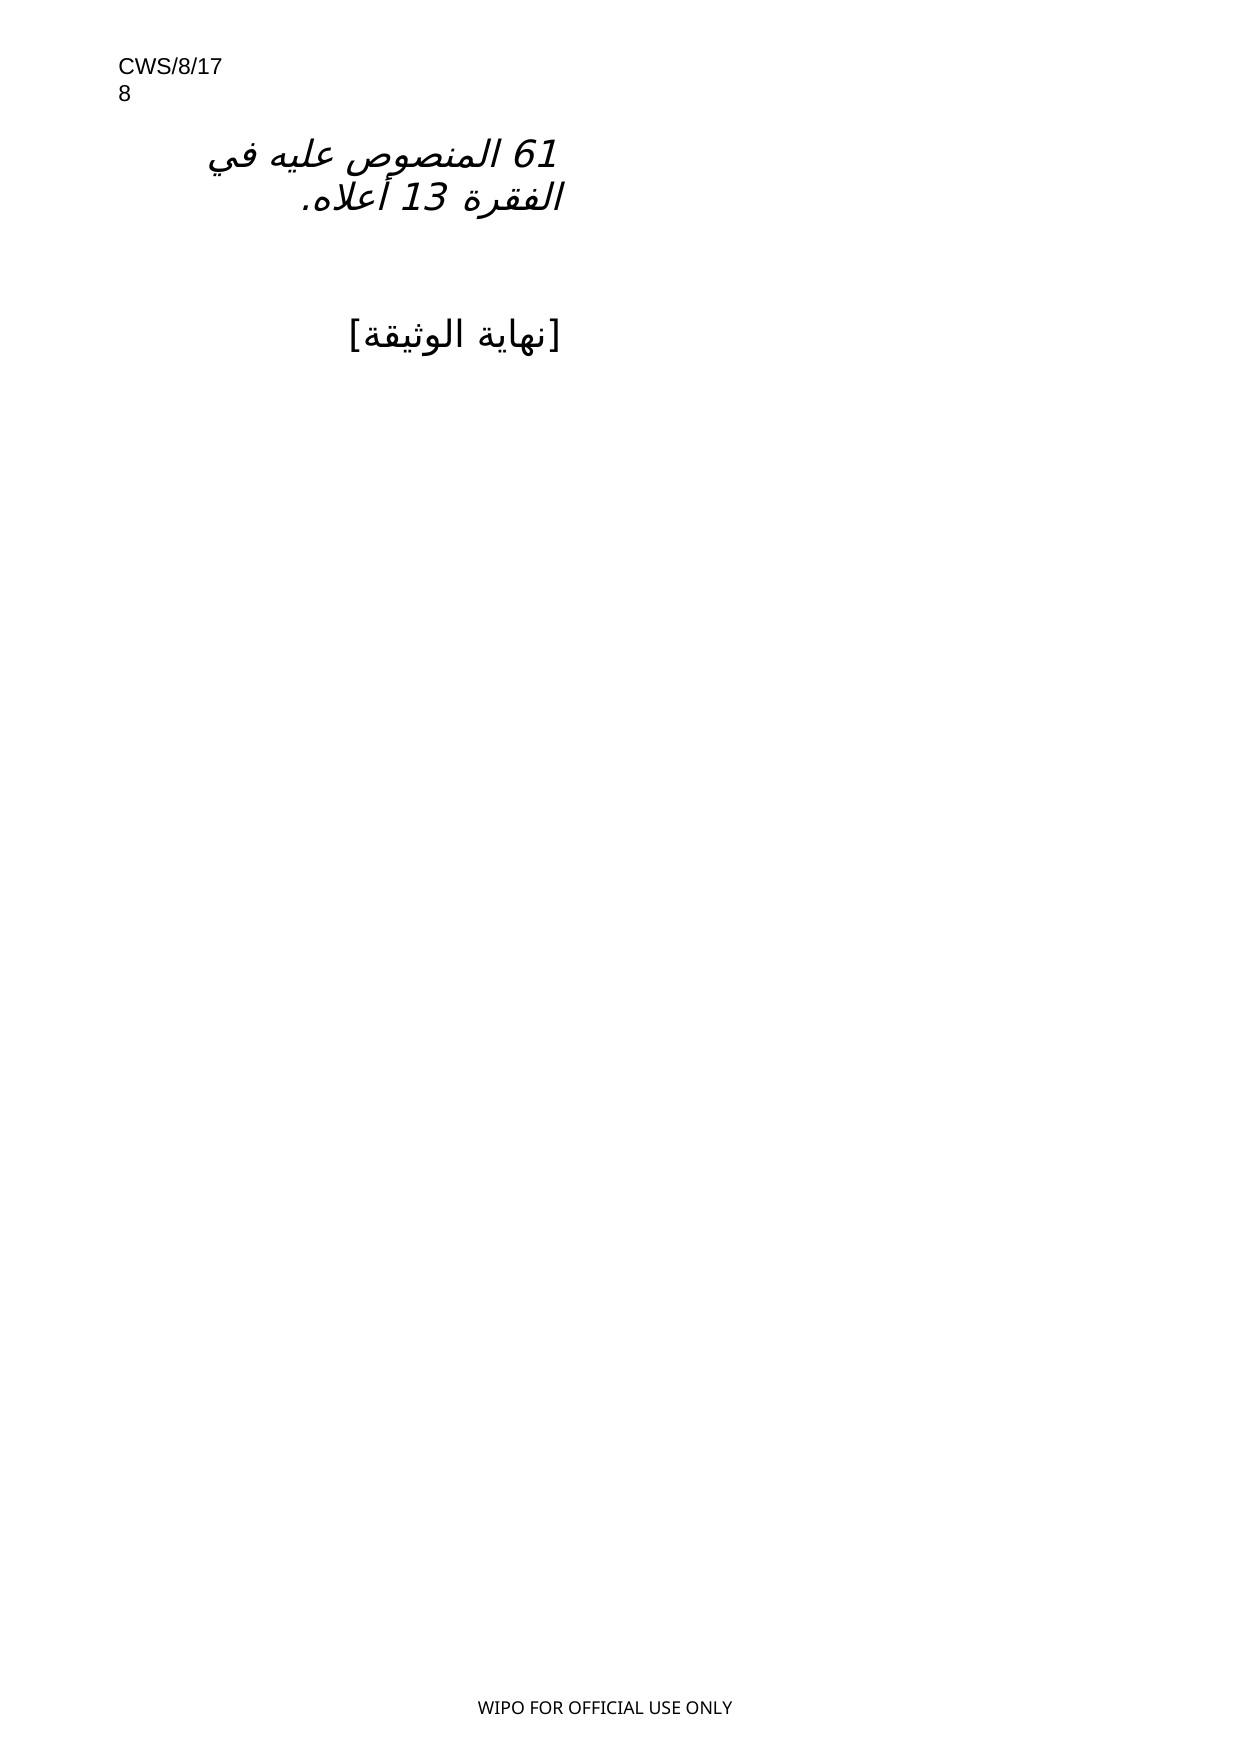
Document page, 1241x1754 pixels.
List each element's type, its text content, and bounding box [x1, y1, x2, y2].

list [118, 132, 561, 219]
text [نهاية الوثيقة] [118, 312, 561, 356]
